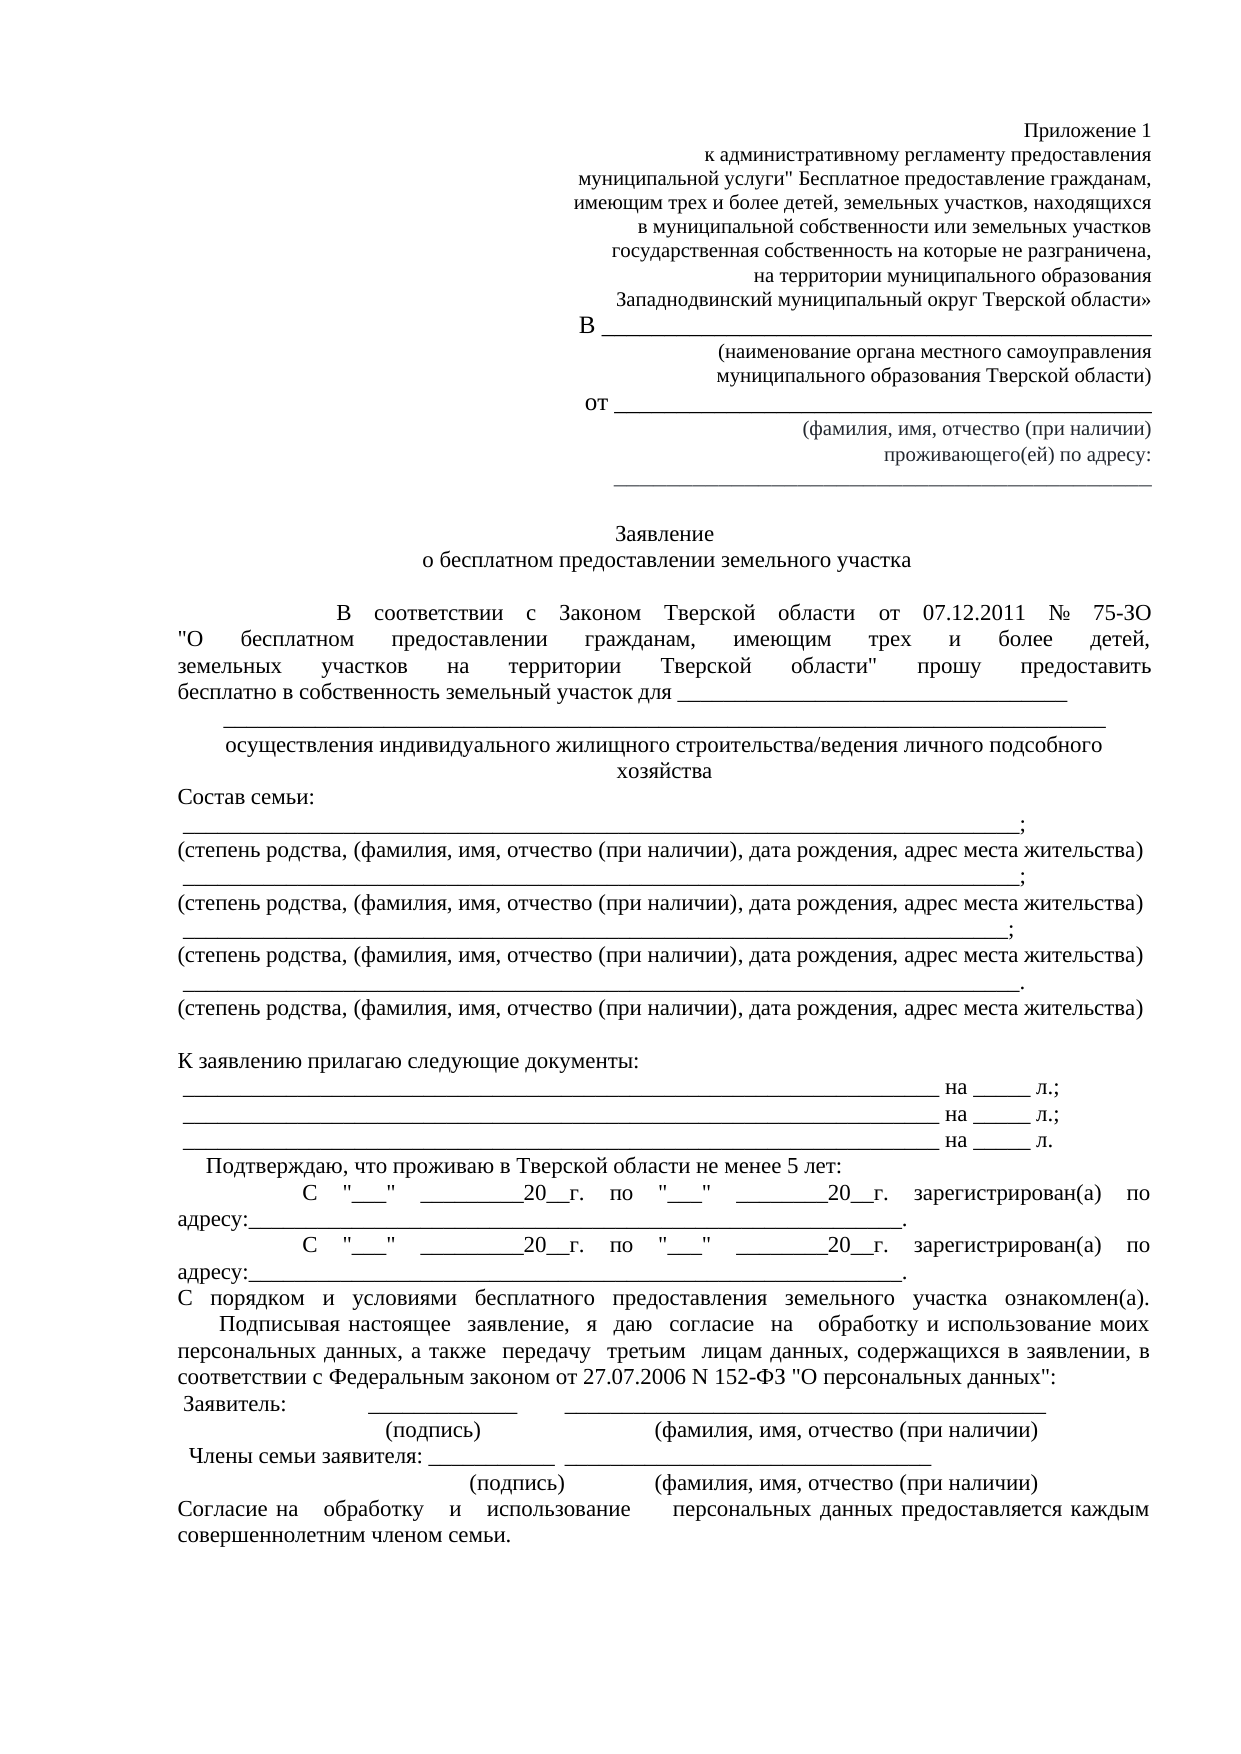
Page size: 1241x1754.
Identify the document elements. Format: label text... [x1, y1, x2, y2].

text Состав семьи: _________________________________________________________________________; (степень родства, (фамилия, имя, отчество (при наличии), дата рождения, адрес места жительства) _________________________________________________________________________; (степень родства, (фамилия, имя, отчество (при наличии), дата рождения, адрес места жительства) ________________________________________________________________________; (степень родства, (фамилия, имя, отчество (при наличии), дата рождения, адрес места жительства) _________________________________________________________________________. (степень родства, (фамилия, имя, отчество (при наличии), дата рождения, адрес места жительства) К заявлению прилагаю следующие документы: __________________________________________________________________ на _____ л.; __________________________________________________________________ на _____ л.; __________________________________________________________________ на _____ л. [177, 783, 1152, 1152]
text Заявитель: _____________ __________________________________________ [177, 1389, 1152, 1416]
text _________________________________________ [177, 466, 1152, 491]
text в муниципальной собственности или земельных участков [177, 214, 1152, 238]
text В ____________________________________________ (наименование органа местного самоуправления муниципального образования Тверской области) от ___________________________________________ (фамилия, имя, отчество (при наличии) [177, 311, 1152, 442]
text на территории муниципального образования [177, 262, 1152, 287]
text Подтверждаю, что проживаю в Тверской области не менее 5 лет: [177, 1152, 1152, 1179]
text Западнодвинский муниципальный округ Тверской области» [177, 287, 1152, 311]
text Заявление [177, 491, 1152, 546]
text В соответствии с Законом Тверской области от 07.12.2011 № 75-ЗО "О бесплатном предоставлении гражданам, имеющим трех и более детей, земельных участков на территории Тверской области" прошу предоставить бесплатно в собственность земельный участок для __________________________________ [177, 573, 1152, 704]
text муниципальной услуги" Бесплатное предоставление гражданам, [177, 166, 1152, 190]
text С "___" _________20__г. по "___" ________20__г. зарегистрирован(а) по адресу:_________________________________________________________. [177, 1231, 1152, 1284]
text (подпись) (фамилия, имя, отчество (при наличии) [177, 1416, 1152, 1442]
text Согласие на обработку и использование персональных данных предоставляется каждым совершеннолетним членом семьи. [177, 1495, 1152, 1548]
text (подпись) (фамилия, имя, отчество (при наличии) [177, 1469, 1152, 1495]
text Члены семьи заявителя: ___________ ________________________________ [177, 1442, 1152, 1469]
text о бесплатном предоставлении земельного участка [177, 546, 1152, 573]
text С порядком и условиями бесплатного предоставления земельного участка ознакомлен(а). Подписывая настоящее заявление, я даю согласие на обработку и использование моих персональных данных, а также передачу третьим лицам данных, содержащихся в заявлении, в соответствии с Федеральным законом от 27.07.2006 N 152-ФЗ "О персональных данных": [177, 1284, 1152, 1389]
text проживающего(ей) по адресу: [177, 442, 1152, 466]
text государственная собственность на которые не разграничена, [177, 238, 1152, 262]
text Приложение 1 к административному регламенту предоставления [177, 118, 1152, 166]
text имеющим трех и более детей, земельных участков, находящихся [177, 190, 1152, 214]
text _____________________________________________________________________________ осуществления индивидуального жилищного строительства/ведения личного подсобного хозяйства [177, 704, 1152, 783]
text С "___" _________20__г. по "___" ________20__г. зарегистрирован(а) по адресу:_________________________________________________________. [177, 1179, 1152, 1231]
